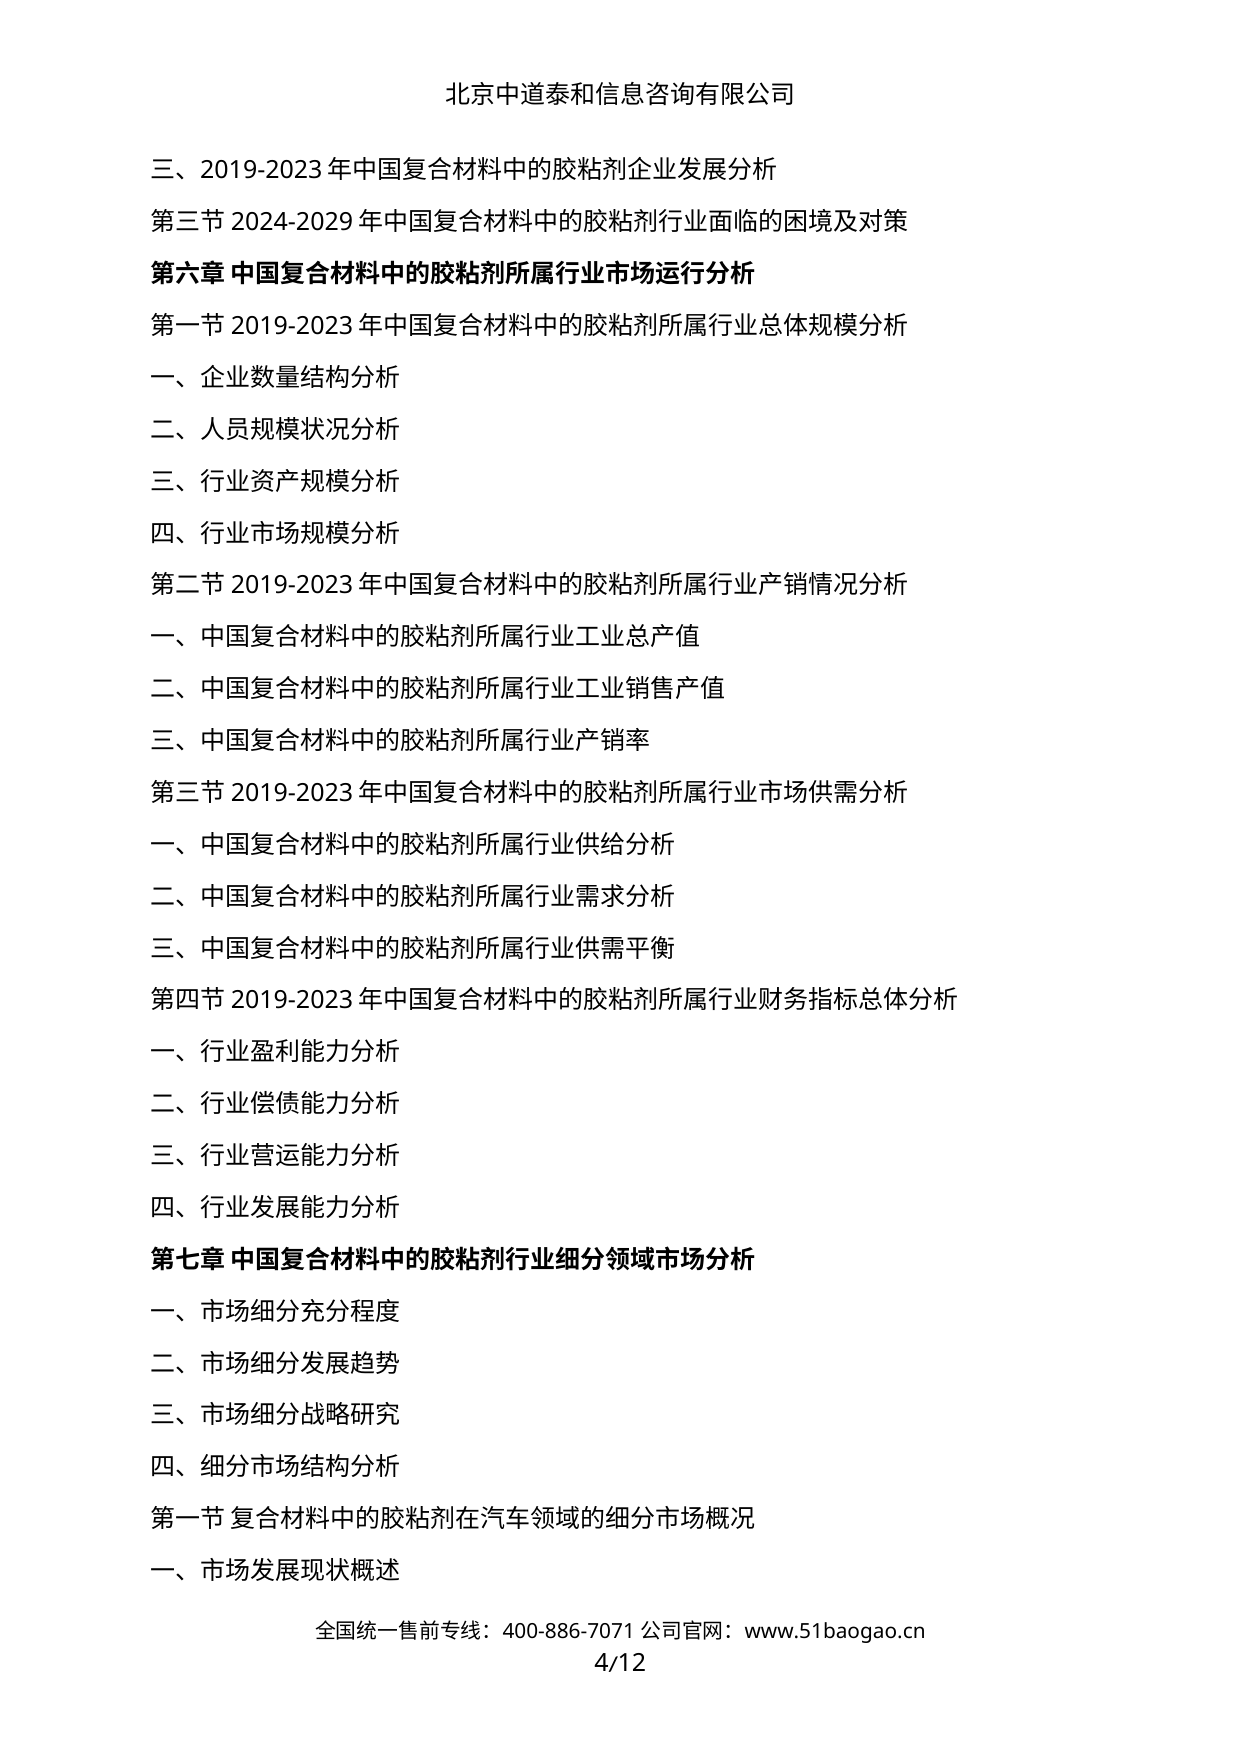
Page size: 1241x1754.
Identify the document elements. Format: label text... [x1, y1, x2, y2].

text 三、市场细分战略研究 [150, 1395, 1090, 1431]
text 一、企业数量结构分析 [150, 357, 1090, 394]
text 二、人员规模状况分析 [150, 409, 1090, 446]
text 二、行业偿债能力分析 [150, 1084, 1090, 1120]
text 第二节 2019-2023年中国复合材料中的胶粘剂所属行业产销情况分析 [150, 565, 1090, 601]
text 第三节 2024-2029年中国复合材料中的胶粘剂行业面临的困境及对策 [150, 202, 1090, 238]
text 四、细分市场结构分析 [150, 1447, 1090, 1483]
text 一、市场细分充分程度 [150, 1291, 1090, 1327]
text 三、行业资产规模分析 [150, 461, 1090, 497]
text 一、行业盈利能力分析 [150, 1032, 1090, 1068]
text 二、市场细分发展趋势 [150, 1343, 1090, 1379]
text 第一节 复合材料中的胶粘剂在汽车领域的细分市场概况 [150, 1499, 1090, 1535]
text 第一节 2019-2023年中国复合材料中的胶粘剂所属行业总体规模分析 [150, 306, 1090, 342]
text 一、中国复合材料中的胶粘剂所属行业供给分析 [150, 824, 1090, 861]
text 第三节 2019-2023年中国复合材料中的胶粘剂所属行业市场供需分析 [150, 772, 1090, 809]
text 三、中国复合材料中的胶粘剂所属行业供需平衡 [150, 928, 1090, 964]
text 二、中国复合材料中的胶粘剂所属行业需求分析 [150, 876, 1090, 912]
text 二、中国复合材料中的胶粘剂所属行业工业销售产值 [150, 669, 1090, 705]
text 四、行业发展能力分析 [150, 1187, 1090, 1224]
text 三、2019-2023年中国复合材料中的胶粘剂企业发展分析 [150, 150, 1090, 186]
text 四、行业市场规模分析 [150, 513, 1090, 549]
text 三、行业营运能力分析 [150, 1136, 1090, 1172]
text 三、中国复合材料中的胶粘剂所属行业产销率 [150, 721, 1090, 757]
text 一、市场发展现状概述 [150, 1551, 1090, 1587]
text 第四节 2019-2023年中国复合材料中的胶粘剂所属行业财务指标总体分析 [150, 980, 1090, 1016]
text 一、中国复合材料中的胶粘剂所属行业工业总产值 [150, 617, 1090, 653]
text 第七章 中国复合材料中的胶粘剂行业细分领域市场分析 [150, 1239, 1090, 1276]
text 第六章 中国复合材料中的胶粘剂所属行业市场运行分析 [150, 254, 1090, 290]
